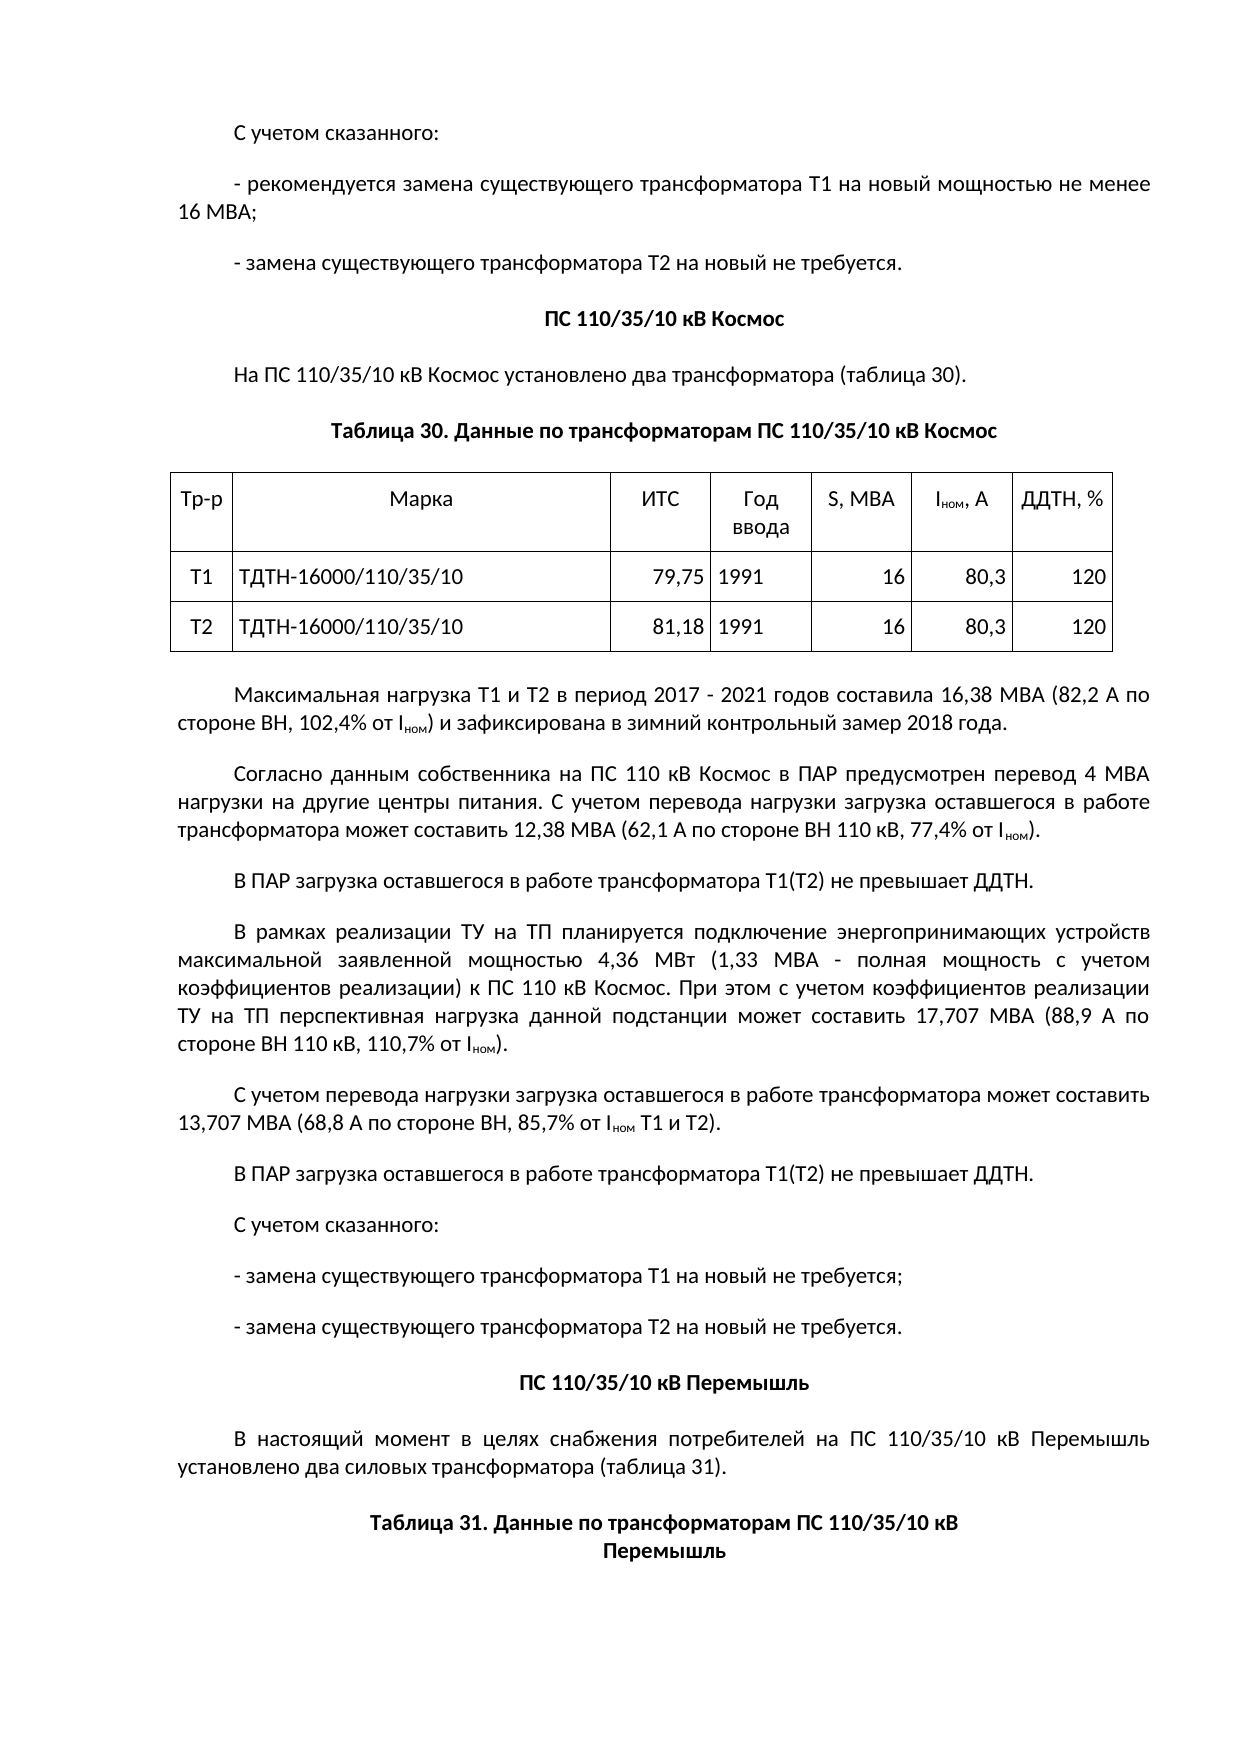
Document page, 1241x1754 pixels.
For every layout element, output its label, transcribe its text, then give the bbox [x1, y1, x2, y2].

text В ПАР загрузка оставшегося в работе трансформатора Т1(Т2) не превышает ДДТН. [177, 1159, 1152, 1187]
text С учетом перевода нагрузки загрузка оставшегося в работе трансформатора может составить 13,707 МВА (68,8 А по стороне ВН, 85,7% от Iном Т1 и Т2). [177, 1080, 1152, 1136]
text В настоящий момент в целях снабжения потребителей на ПС 110/35/10 кВ Перемышль установлено два силовых трансформатора (таблица 31). [177, 1424, 1152, 1480]
text В ПАР загрузка оставшегося в работе трансформатора Т1(Т2) не превышает ДДТН. [177, 866, 1152, 894]
text Согласно данным собственника на ПС 110 кВ Космос в ПАР предусмотрен перевод 4 МВА нагрузки на другие центры питания. С учетом перевода нагрузки загрузка оставшегося в работе трансформатора может составить 12,38 МВА (62,1 А по стороне ВН 110 кВ, 77,4% от Iном). [177, 759, 1152, 843]
title Перемышль [177, 1536, 1152, 1564]
text С учетом сказанного: [177, 118, 1152, 146]
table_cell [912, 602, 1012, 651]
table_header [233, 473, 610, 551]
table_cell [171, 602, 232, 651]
title ПС 110/35/10 кВ Перемышль [177, 1368, 1152, 1396]
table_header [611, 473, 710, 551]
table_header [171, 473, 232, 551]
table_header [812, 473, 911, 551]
text В рамках реализации ТУ на ТП планируется подключение энергопринимающих устройств максимальной заявленной мощностью 4,36 МВт (1,33 МВА - полная мощность с учетом коэффициентов реализации) к ПС 110 кВ Космос. При этом с учетом коэффициентов реализации ТУ на ТП перспективная нагрузка данной подстанции может составить 17,707 МВА (88,9 А по стороне ВН 110 кВ, 110,7% от Iном). [177, 917, 1152, 1057]
text Максимальная нагрузка Т1 и Т2 в период 2017 - 2021 годов составила 16,38 МВА (82,2 А по стороне ВН, 102,4% от Iном) и зафиксирована в зимний контрольный замер 2018 года. [177, 680, 1152, 736]
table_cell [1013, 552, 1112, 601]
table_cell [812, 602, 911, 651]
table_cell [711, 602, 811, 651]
title Таблица 31. Данные по трансформаторам ПС 110/35/10 кВ [177, 1508, 1152, 1536]
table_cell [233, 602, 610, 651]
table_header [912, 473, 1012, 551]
text - замена существующего трансформатора Т1 на новый не требуется; [177, 1261, 1152, 1289]
title ПС 110/35/10 кВ Космос [177, 304, 1152, 332]
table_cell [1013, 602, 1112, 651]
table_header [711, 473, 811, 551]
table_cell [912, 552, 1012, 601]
text - замена существующего трансформатора Т2 на новый не требуется. [177, 1312, 1152, 1340]
text - замена существующего трансформатора Т2 на новый не требуется. [177, 248, 1152, 276]
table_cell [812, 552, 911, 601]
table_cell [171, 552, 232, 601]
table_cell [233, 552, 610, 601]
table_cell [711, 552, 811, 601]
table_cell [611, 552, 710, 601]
text С учетом сказанного: [177, 1210, 1152, 1238]
title Таблица 30. Данные по трансформаторам ПС 110/35/10 кВ Космос [177, 416, 1152, 444]
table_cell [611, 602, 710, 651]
text - рекомендуется замена существующего трансформатора Т1 на новый мощностью не менее 16 МВА; [177, 169, 1152, 225]
text На ПС 110/35/10 кВ Космос установлено два трансформатора (таблица 30). [177, 360, 1152, 388]
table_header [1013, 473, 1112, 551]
